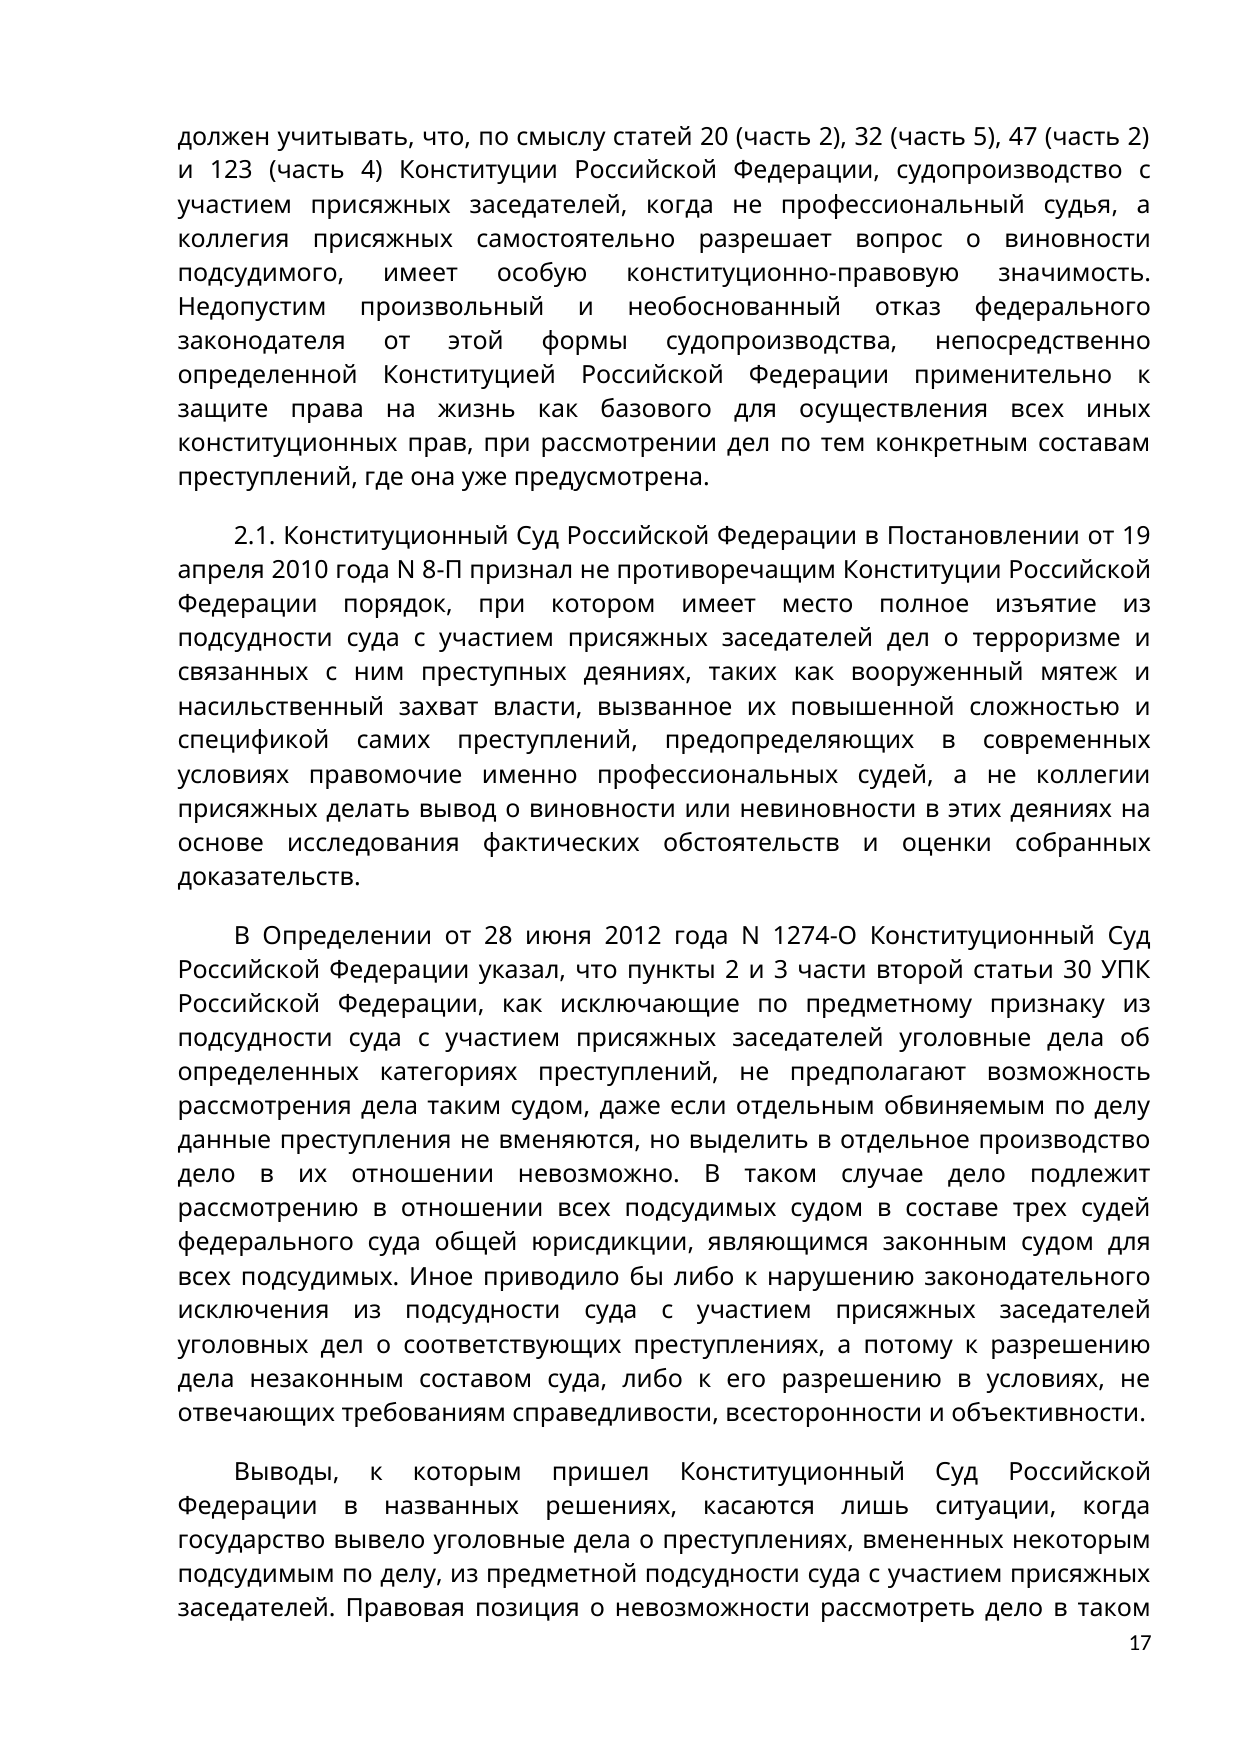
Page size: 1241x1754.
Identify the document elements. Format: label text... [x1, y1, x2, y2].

text 2.1. Конституционный Суд Российской Федерации в Постановлении от 19 апреля 2010 года N 8-П признал не противоречащим Конституции Российской Федерации порядок, при котором имеет место полное изъятие из подсудности суда с участием присяжных заседателей дел о терроризме и связанных с ним преступных деяниях, таких как вооруженный мятеж и насильственный захват власти, вызванное их повышенной сложностью и спецификой самих преступлений, предопределяющих в современных условиях правомочие именно профессиональных судей, а не коллегии присяжных делать вывод о виновности или невиновности в этих деяниях на основе исследования фактических обстоятельств и оценки собранных доказательств. [177, 518, 1152, 892]
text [177, 1453, 1152, 1624]
text В Определении от 28 июня 2012 года N 1274-О Конституционный Суд Российской Федерации указал, что пункты 2 и 3 части второй статьи 30 УПК Российской Федерации, как исключающие по предметному признаку из подсудности суда с участием присяжных заседателей уголовные дела об определенных категориях преступлений, не предполагают возможность рассмотрения дела таким судом, даже если отдельным обвиняемым по делу данные преступления не вменяются, но выделить в отдельное производство дело в их отношении невозможно. В таком случае дело подлежит рассмотрению в отношении всех подсудимых судом в составе трех судей федерального суда общей юрисдикции, являющимся законным судом для всех подсудимых. Иное приводило бы либо к нарушению законодательного исключения из подсудности суда с участием присяжных заседателей уголовных дел о соответствующих преступлениях, а потому к разрешению дела незаконным составом суда, либо к его разрешению в условиях, не отвечающих требованиям справедливости, всесторонности и объективности. [177, 917, 1152, 1428]
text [177, 118, 1152, 493]
